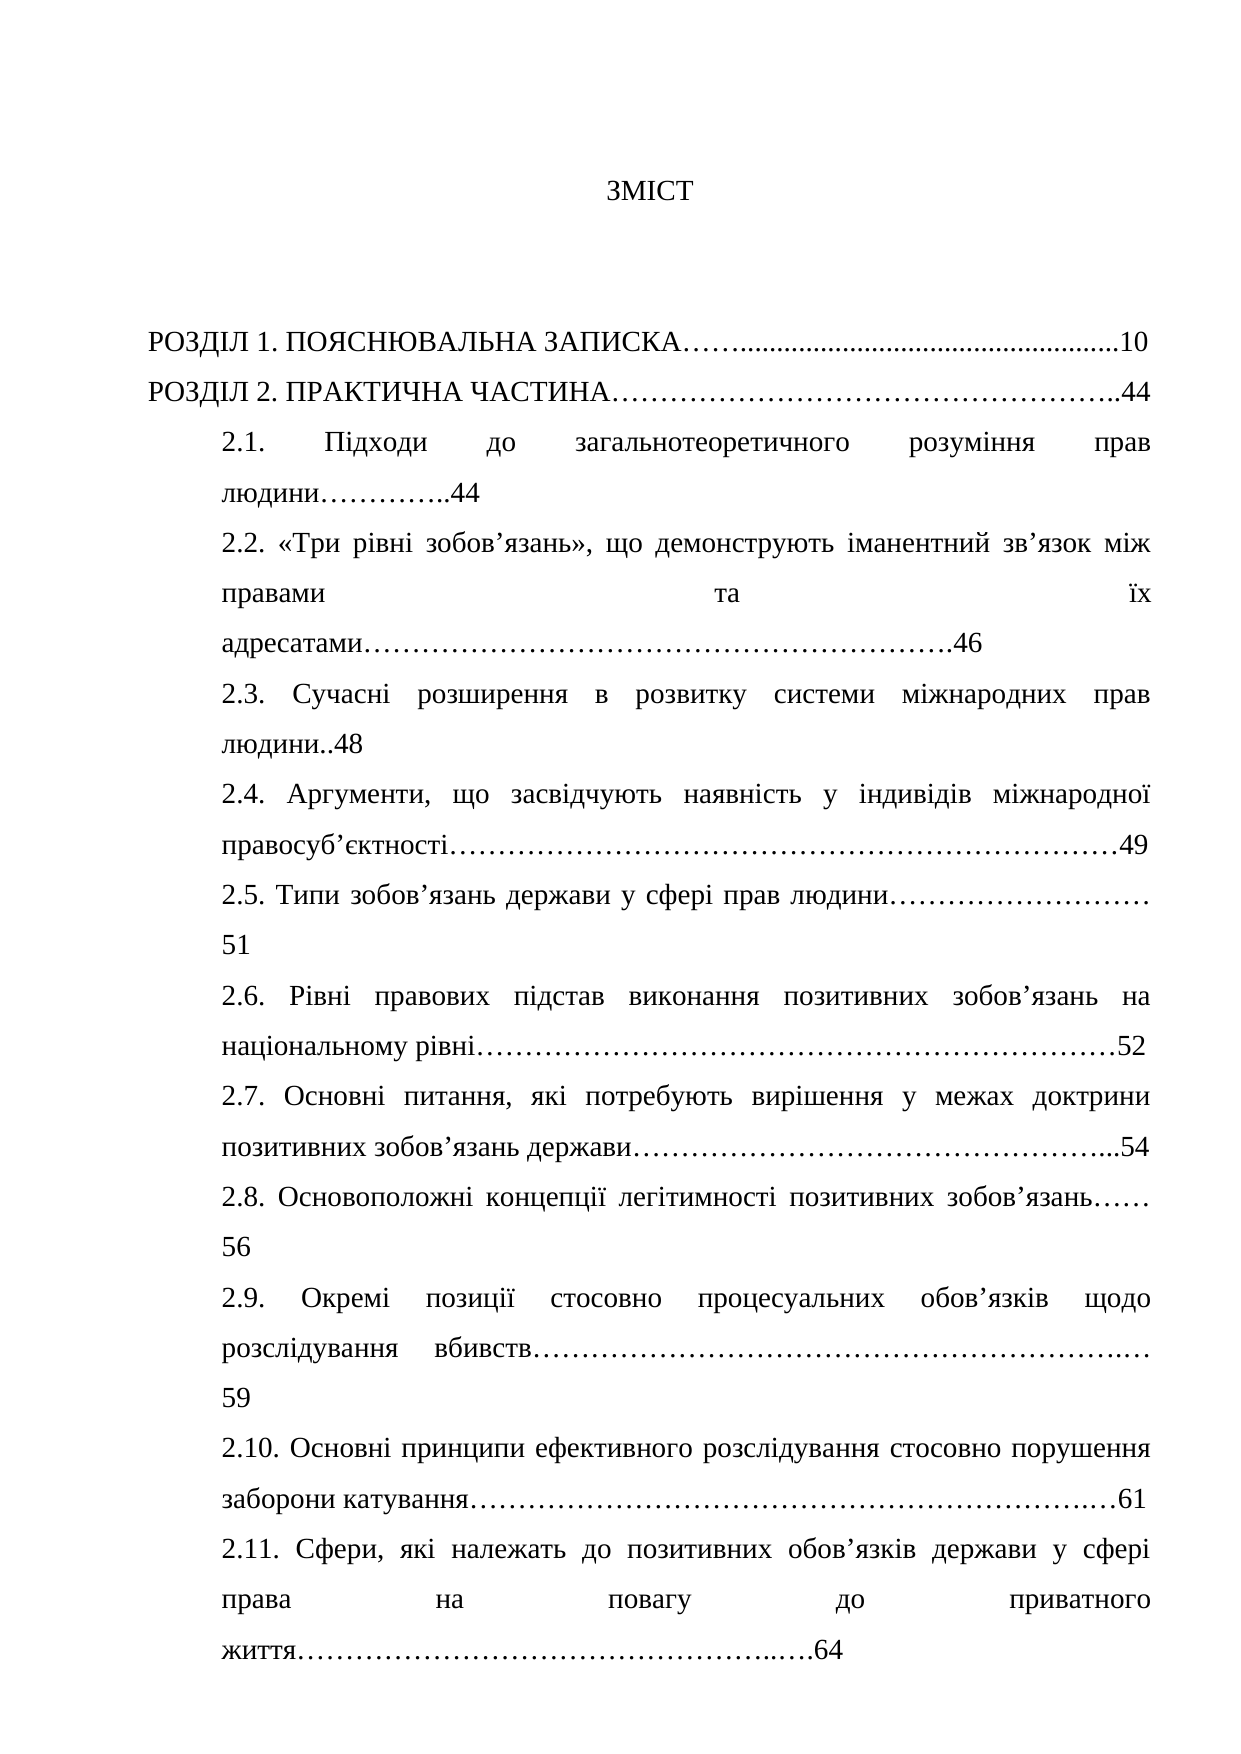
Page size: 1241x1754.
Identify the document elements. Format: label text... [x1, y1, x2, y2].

text 2.9. Окремі позиції стосовно процесуальних обов’язків щодо розслідування вбивств…………………………………………………….…59 [221, 1280, 1152, 1414]
text 2.6. Рівні правових підстав виконання позитивних зобов’язань на національному рівні…………………………………………………………52 [221, 978, 1152, 1062]
text 2.11. Сфери, які належать до позитивних обов’язків держави у сфері права на повагу до приватного життя…………………………………………..….64 [221, 1531, 1152, 1665]
text 2.5. Типи зобов’язань держави у сфері прав людини………………………51 [221, 877, 1152, 961]
text 2.2. «Три рівні зобов’язань», що демонструють іманентний зв’язок між правами та їх адресатами…………………………………………………….46 [221, 525, 1152, 659]
text 2.1. Підходи до загальнотеоретичного розуміння прав людини…………..44 [221, 424, 1152, 508]
text 2.3. Сучасні розширення в розвитку системи міжнародних прав людини..48 [221, 676, 1152, 760]
text РОЗДІЛ 1. ПОЯСНЮВАЛЬНА ЗАПИСКА……....................................................10 [148, 324, 1152, 357]
text 2.7. Основні питання, які потребують вирішення у межах доктрини позитивних зобов’язань держави…………………………………………...54 [221, 1078, 1152, 1162]
text 2.4. Аргументи, що засвідчують наявність у індивідів міжнародної правосуб’єктності……………………………………………………………49 [221, 777, 1152, 860]
text РОЗДІЛ 2. ПРАКТИЧНА ЧАСТИНА……………………………………………..44 [148, 374, 1152, 408]
text ЗМІСТ [148, 173, 1152, 206]
text 2.10. Основні принципи ефективного розслідування стосовно порушення заборони катування……………………………………………………….…61 [221, 1431, 1152, 1514]
text 2.8. Основоположні концепції легітимності позитивних зобов’язань……56 [221, 1179, 1152, 1263]
